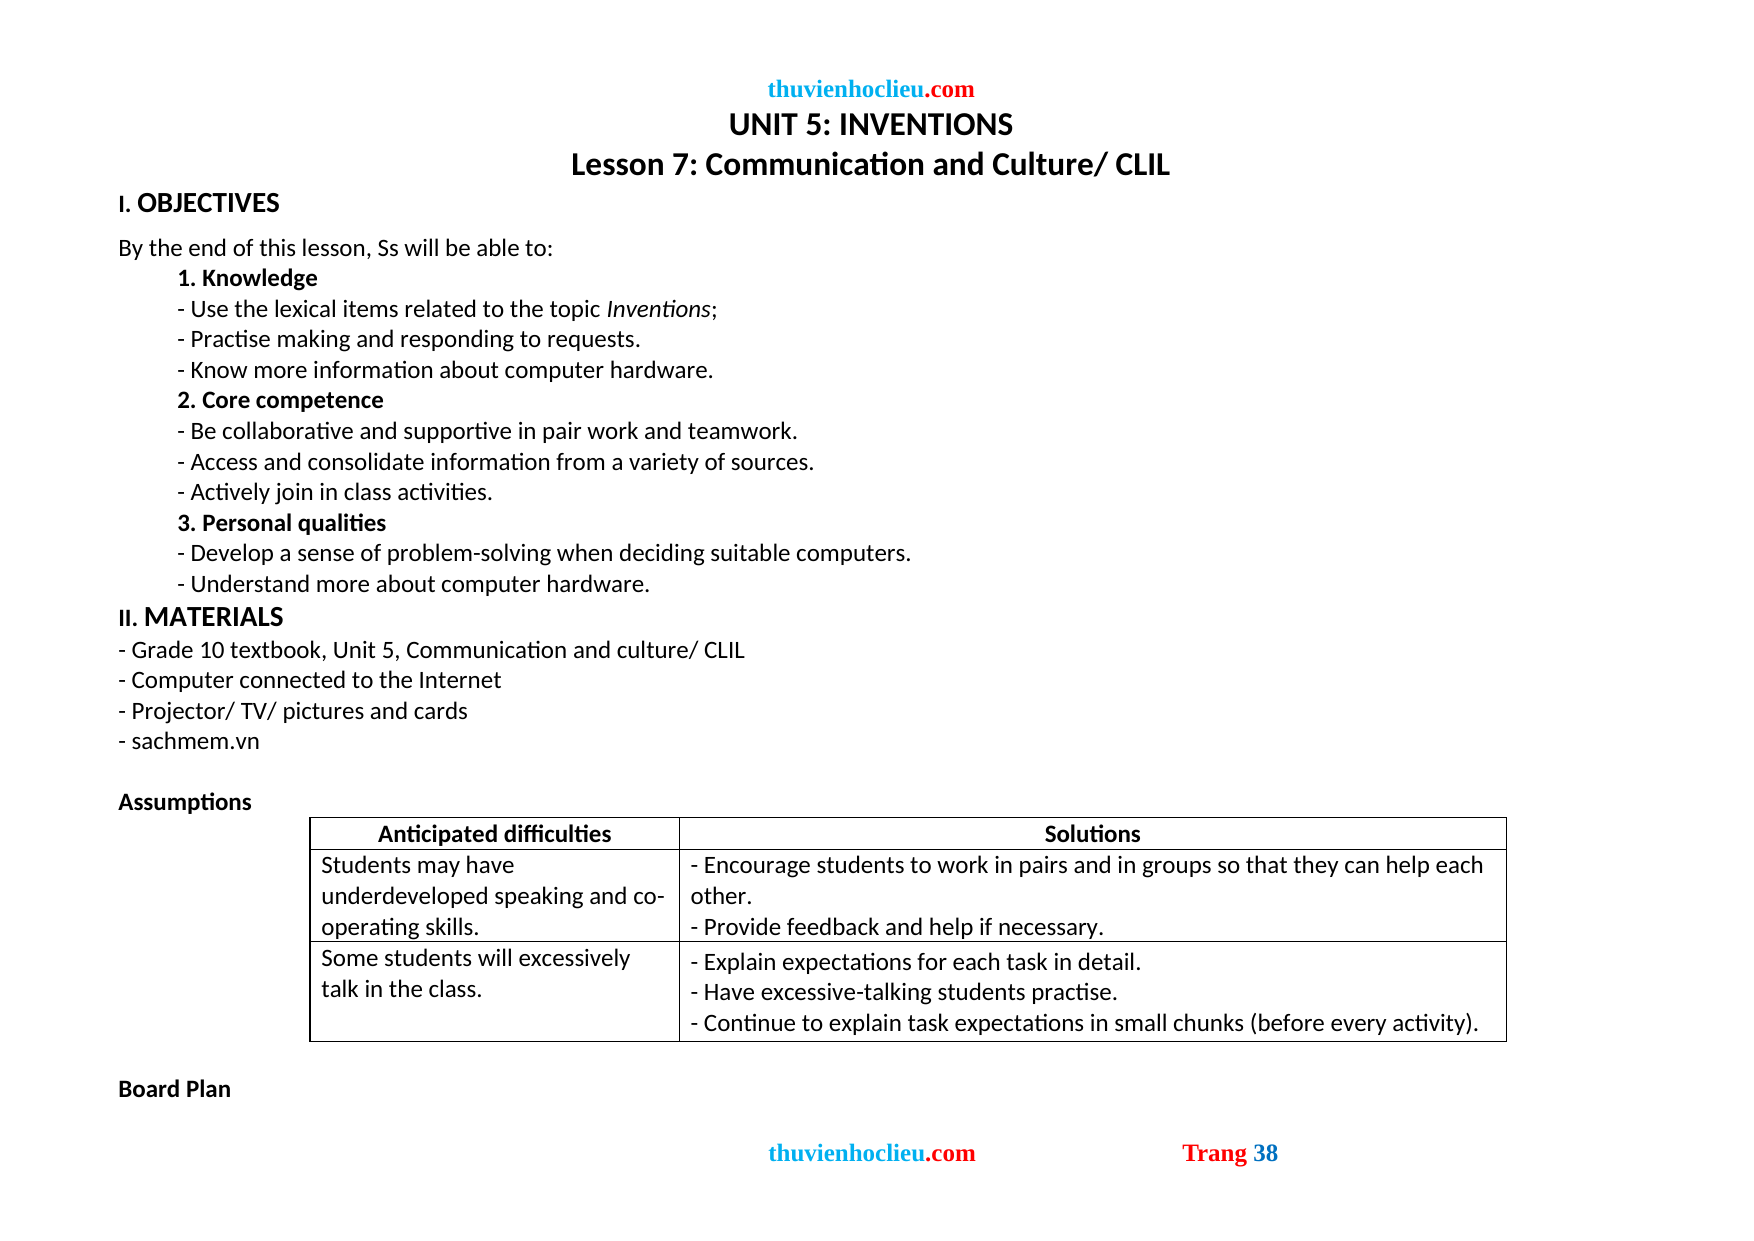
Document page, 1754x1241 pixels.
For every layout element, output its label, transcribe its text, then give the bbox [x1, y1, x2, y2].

text - Practise making and responding to requests. [177, 324, 1624, 354]
text UNIT 5: INVENTIONS [118, 102, 1624, 143]
text - Develop a sense of problem-solving when deciding suitable computers. [177, 537, 1624, 568]
text 1. Knowledge [177, 263, 1624, 293]
subtitle Board Plan [118, 1073, 1624, 1103]
text - Understand more about computer hardware. [177, 568, 1624, 598]
text Assumptions [118, 787, 1624, 817]
table_cell Students may have underdeveloped speaking and co-operating skills. [311, 850, 679, 941]
text 3. Personal qualities [177, 507, 1624, 537]
table_header Solutions [680, 818, 1506, 849]
subtitle I. OBJECTIVES [118, 184, 1624, 219]
text - Be collaborative and supportive in pair work and teamwork. [177, 415, 1624, 446]
text - Grade 10 textbook, Unit 5, Communication and culture/ CLIL [118, 634, 1624, 664]
text 2. Core competence [177, 385, 1624, 415]
table_header Anticipated difficulties [311, 818, 679, 849]
text - Computer connected to the Internet [118, 664, 1624, 695]
text - sachmem.vn [118, 726, 1624, 756]
table_cell Some students will excessively talk in the class. [311, 942, 679, 1041]
text - Use the lexical items related to the topic Inventions; [177, 293, 1624, 324]
text II. MATERIALS [118, 598, 1624, 634]
text - Access and consolidate information from a variety of sources. [177, 446, 1624, 476]
text Lesson 7: Communication and Culture/ CLIL [118, 143, 1624, 184]
table_cell - Encourage students to work in pairs and in groups so that they can help each other. - Provide feedback and help if necessary. [680, 850, 1506, 941]
table_cell - Explain expectations for each task in detail. - Have excessive-talking students practise. - Continue to explain task expectations in small chunks (before every activity). [680, 942, 1506, 1041]
text - Actively join in class activities. [177, 476, 1624, 507]
text By the end of this lesson, Ss will be able to: [118, 232, 1624, 263]
text - Projector/ TV/ pictures and cards [118, 695, 1624, 726]
text - Know more information about computer hardware. [177, 354, 1624, 385]
